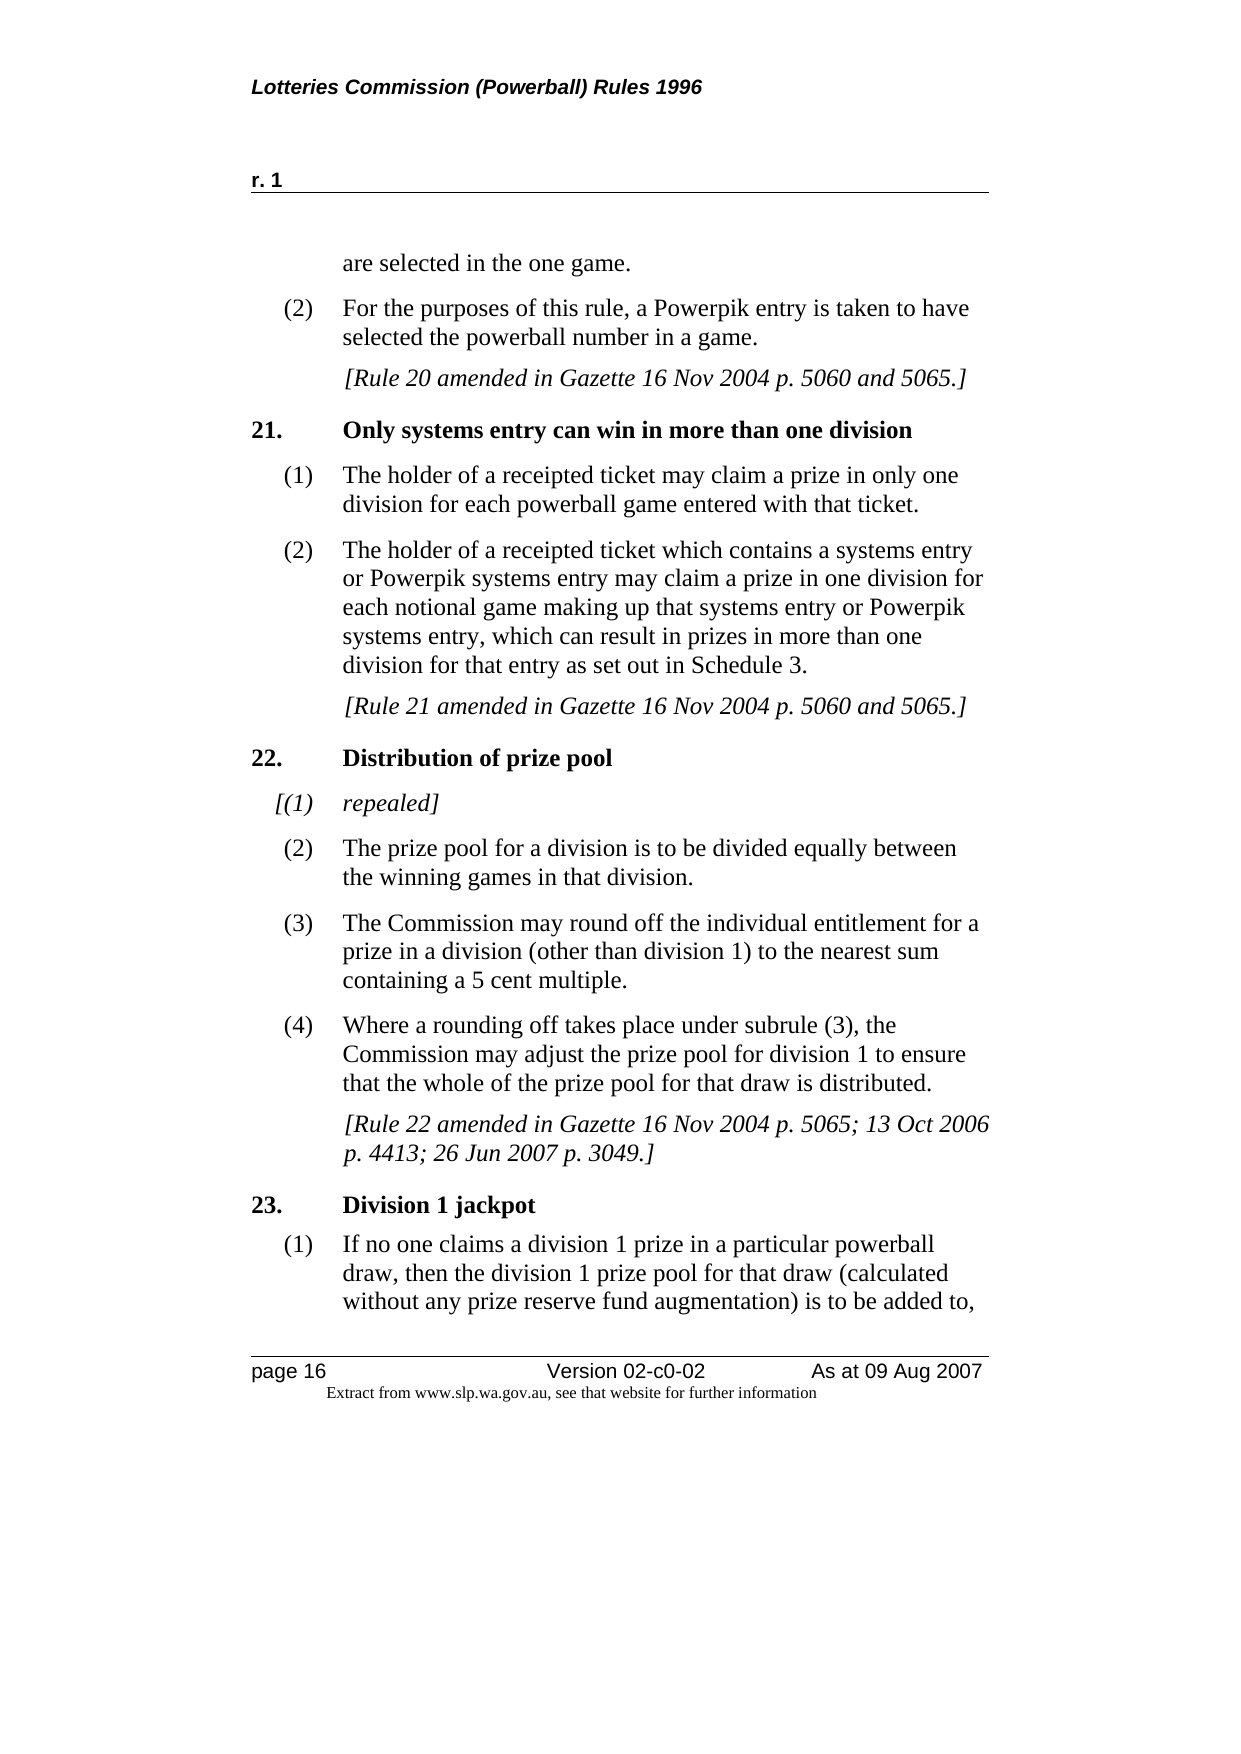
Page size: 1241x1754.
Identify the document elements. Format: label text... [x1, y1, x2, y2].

text [Rule 20 amended in Gazette 16 Nov 2004 p. 5060 and 5065.] [251, 363, 989, 392]
subtitle 22. Distribution of prize pool [251, 743, 989, 771]
text [Rule 21 amended in Gazette 16 Nov 2004 p. 5060 and 5065.] [251, 691, 989, 720]
text (2) The holder of a receipted ticket which contains a systems entry or Powerpik systems entry may claim a prize in one division for each notional game making up that systems entry or Powerpik systems entry, which can result in prizes in more than one division for that entry as set out in Schedule 3. [251, 535, 989, 678]
text [Rule 22 amended in Gazette 16 Nov 2004 p. 5065; 13 Oct 2006 p. 4413; 26 Jun 2007 p. 3049.] [251, 1109, 989, 1167]
text are selected in the one game. [251, 248, 989, 277]
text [251, 1229, 989, 1315]
subtitle 23. Division 1 jackpot [251, 1190, 989, 1218]
text (2) For the purposes of this rule, a Powerpik entry is taken to have selected the powerball number in a game. [251, 293, 989, 351]
subtitle 21. Only systems entry can win in more than one division [251, 415, 989, 444]
text (4) Where a rounding off takes place under subrule (3), the Commission may adjust the prize pool for division 1 to ensure that the whole of the prize pool for that draw is distributed. [251, 1011, 989, 1097]
text (2) The prize pool for a division is to be divided equally between the winning games in that division. [251, 833, 989, 891]
text [(1) repealed] [251, 788, 989, 817]
text (1) The holder of a receipted ticket may claim a prize in only one division for each powerball game entered with that ticket. [251, 461, 989, 518]
text (3) The Commission may round off the individual entitlement for a prize in a division (other than division 1) to the nearest sum containing a 5 cent multiple. [251, 908, 989, 994]
